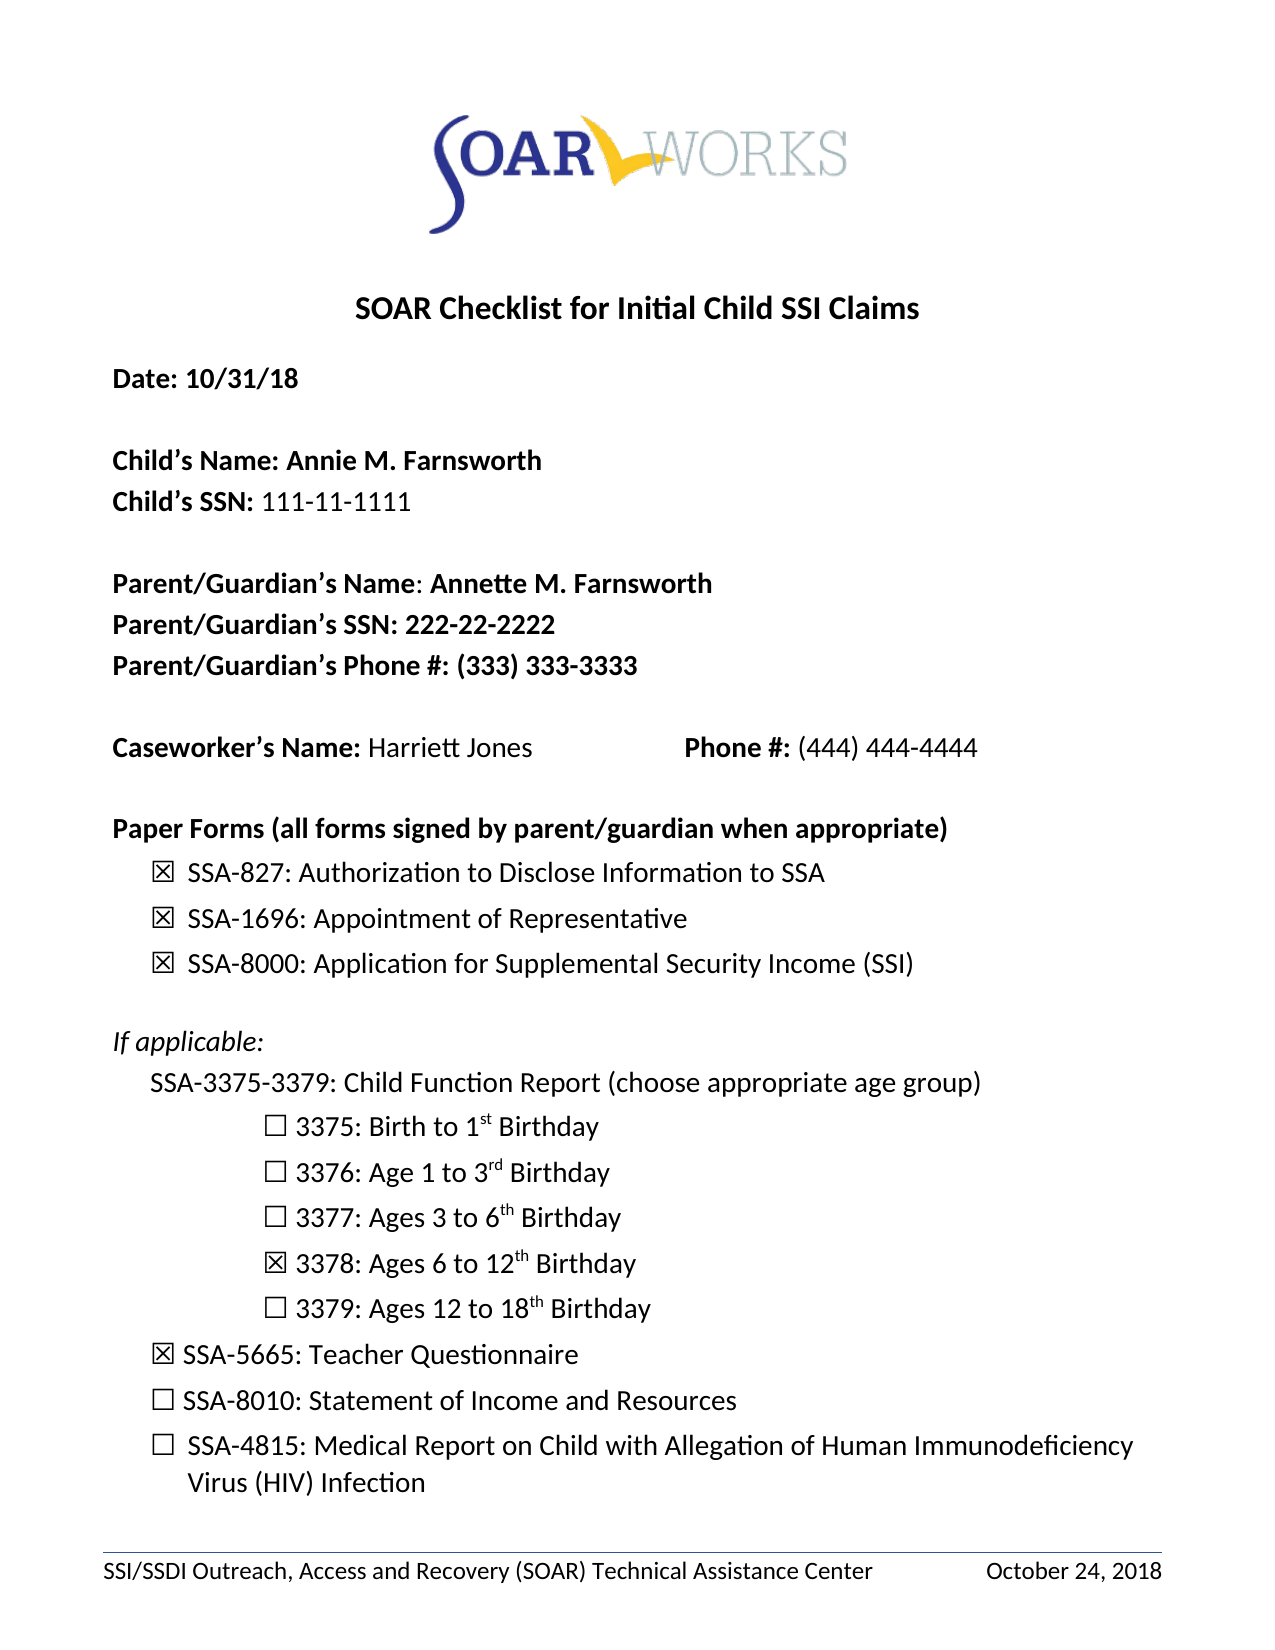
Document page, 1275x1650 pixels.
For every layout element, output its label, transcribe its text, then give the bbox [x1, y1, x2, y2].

text 3378: Ages 6 to 12th Birthday [187, 1242, 1162, 1282]
text Caseworker’s Name: Phone #: [112, 729, 1162, 764]
text Parent/Guardian’s Phone #: [112, 647, 1162, 682]
text 3375: Birth to 1st Birthday [187, 1105, 1162, 1145]
text SSA-8000: Application for Supplemental Security Income (SSI) [150, 943, 1162, 982]
text Date: [112, 360, 1162, 396]
title SOAR Checklist for Initial Child SSI Claims [112, 287, 1162, 328]
text SSA-827: Authorization to Disclose Information to SSA [150, 851, 1162, 891]
text Paper Forms (all forms signed by parent/guardian when appropriate) [112, 811, 1162, 846]
text 3379: Ages 12 to 18th Birthday [187, 1288, 1162, 1327]
text If applicable: [112, 1023, 1162, 1059]
text SSA-8010: Statement of Income and Resources [150, 1379, 1162, 1419]
picture [419, 109, 856, 240]
text Child’s SSN: [112, 483, 1162, 519]
text SSA-5665: Teacher Questionnaire [112, 1333, 1162, 1373]
text 3377: Ages 3 to 6th Birthday [187, 1196, 1162, 1236]
text Child’s Name: [112, 442, 1162, 478]
text SSA-1696: Appointment of Representative [150, 897, 1162, 937]
text Parent/Guardian’s Name: [112, 565, 1162, 601]
text SSA-3375-3379: Child Function Report (choose appropriate age group) [150, 1064, 1162, 1100]
text 3376: Age 1 to 3rd Birthday [187, 1151, 1162, 1191]
text Parent/Guardian’s SSN: [112, 606, 1162, 641]
text SSA-4815: Medical Report on Child with Allegation of Human Immunodeficiency Virus (HIV) Infection [150, 1424, 1162, 1500]
